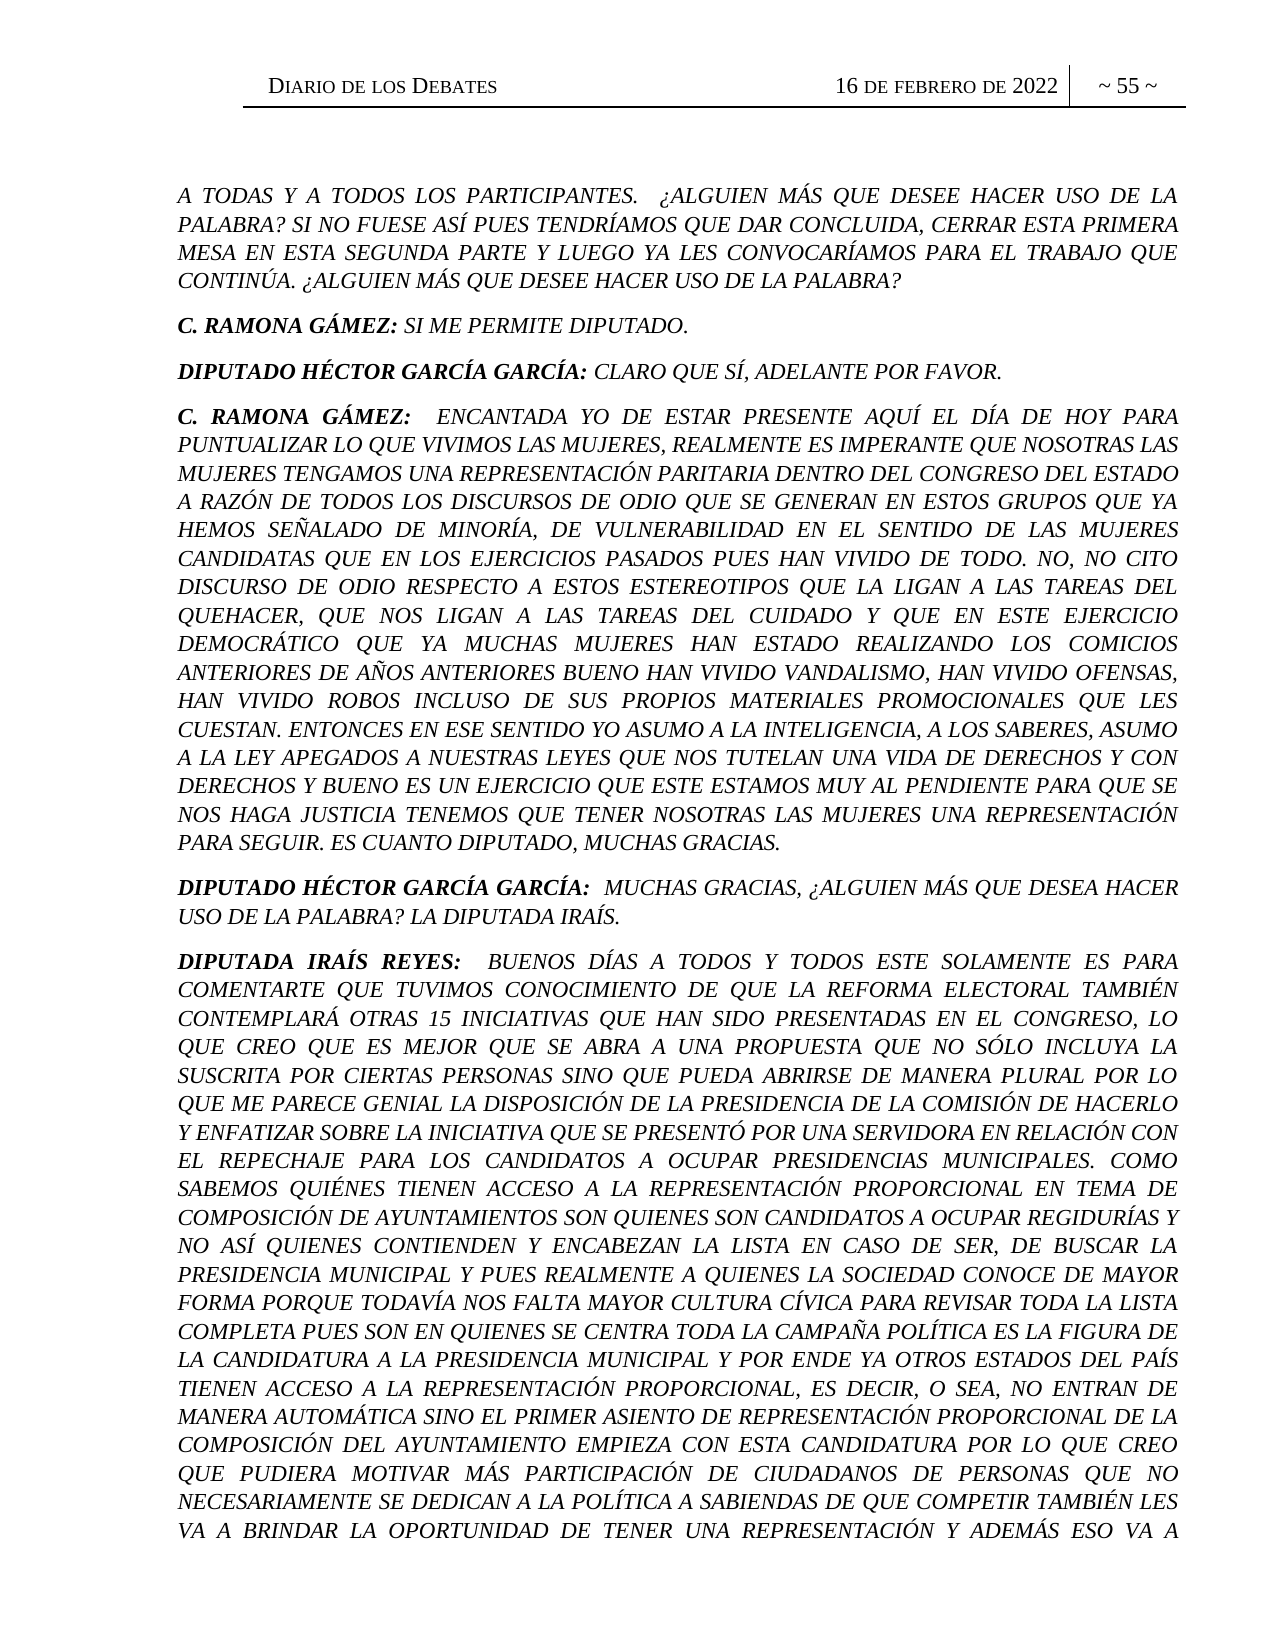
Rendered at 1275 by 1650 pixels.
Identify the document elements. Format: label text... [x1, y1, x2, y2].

text DIPUTADO HÉCTOR GARCÍA GARCÍA: CLARO QUE SÍ, ADELANTE POR FAVOR. [177, 358, 1181, 384]
text DIPUTADO HÉCTOR GARCÍA GARCÍA: MUCHAS GRACIAS, ¿ALGUIEN MÁS QUE DESEA HACER USO DE LA PALABRA? LA DIPUTADA IRAÍS. [177, 874, 1181, 929]
text C. RAMONA GÁMEZ: SI ME PERMITE DIPUTADO. [177, 313, 1181, 339]
text C. RAMONA GÁMEZ: ENCANTADA YO DE ESTAR PRESENTE AQUÍ EL DÍA DE HOY PARA PUNTUALIZAR LO QUE VIVIMOS LAS MUJERES, REALMENTE ES IMPERANTE QUE NOSOTRAS LAS MUJERES TENGAMOS UNA REPRESENTACIÓN PARITARIA DENTRO DEL CONGRESO DEL ESTADO A RAZÓN DE TODOS LOS DISCURSOS DE ODIO QUE SE GENERAN EN ESTOS GRUPOS QUE YA HEMOS SEÑALADO DE MINORÍA, DE VULNERABILIDAD EN EL SENTIDO DE LAS MUJERES CANDIDATAS QUE EN LOS EJERCICIOS PASADOS PUES HAN VIVIDO DE TODO. NO, NO CITO DISCURSO DE ODIO RESPECTO A ESTOS ESTEREOTIPOS QUE LA LIGAN A LAS TAREAS DEL QUEHACER, QUE NOS LIGAN A LAS TAREAS DEL CUIDADO Y QUE EN ESTE EJERCICIO DEMOCRÁTICO QUE YA MUCHAS MUJERES HAN ESTADO REALIZANDO LOS COMICIOS ANTERIORES DE AÑOS ANTERIORES BUENO HAN VIVIDO VANDALISMO, HAN VIVIDO OFENSAS, HAN VIVIDO ROBOS INCLUSO DE SUS PROPIOS MATERIALES PROMOCIONALES QUE LES CUESTAN. ENTONCES EN ESE SENTIDO YO ASUMO A LA INTELIGENCIA, A LOS SABERES, ASUMO A LA LEY APEGADOS A NUESTRAS LEYES QUE NOS TUTELAN UNA VIDA DE DERECHOS Y CON DERECHOS Y BUENO ES UN EJERCICIO QUE ESTE ESTAMOS MUY AL PENDIENTE PARA QUE SE NOS HAGA JUSTICIA TENEMOS QUE TENER NOSOTRAS LAS MUJERES UNA REPRESENTACIÓN PARA SEGUIR. ES CUANTO DIPUTADO, MUCHAS GRACIAS. [177, 403, 1181, 856]
